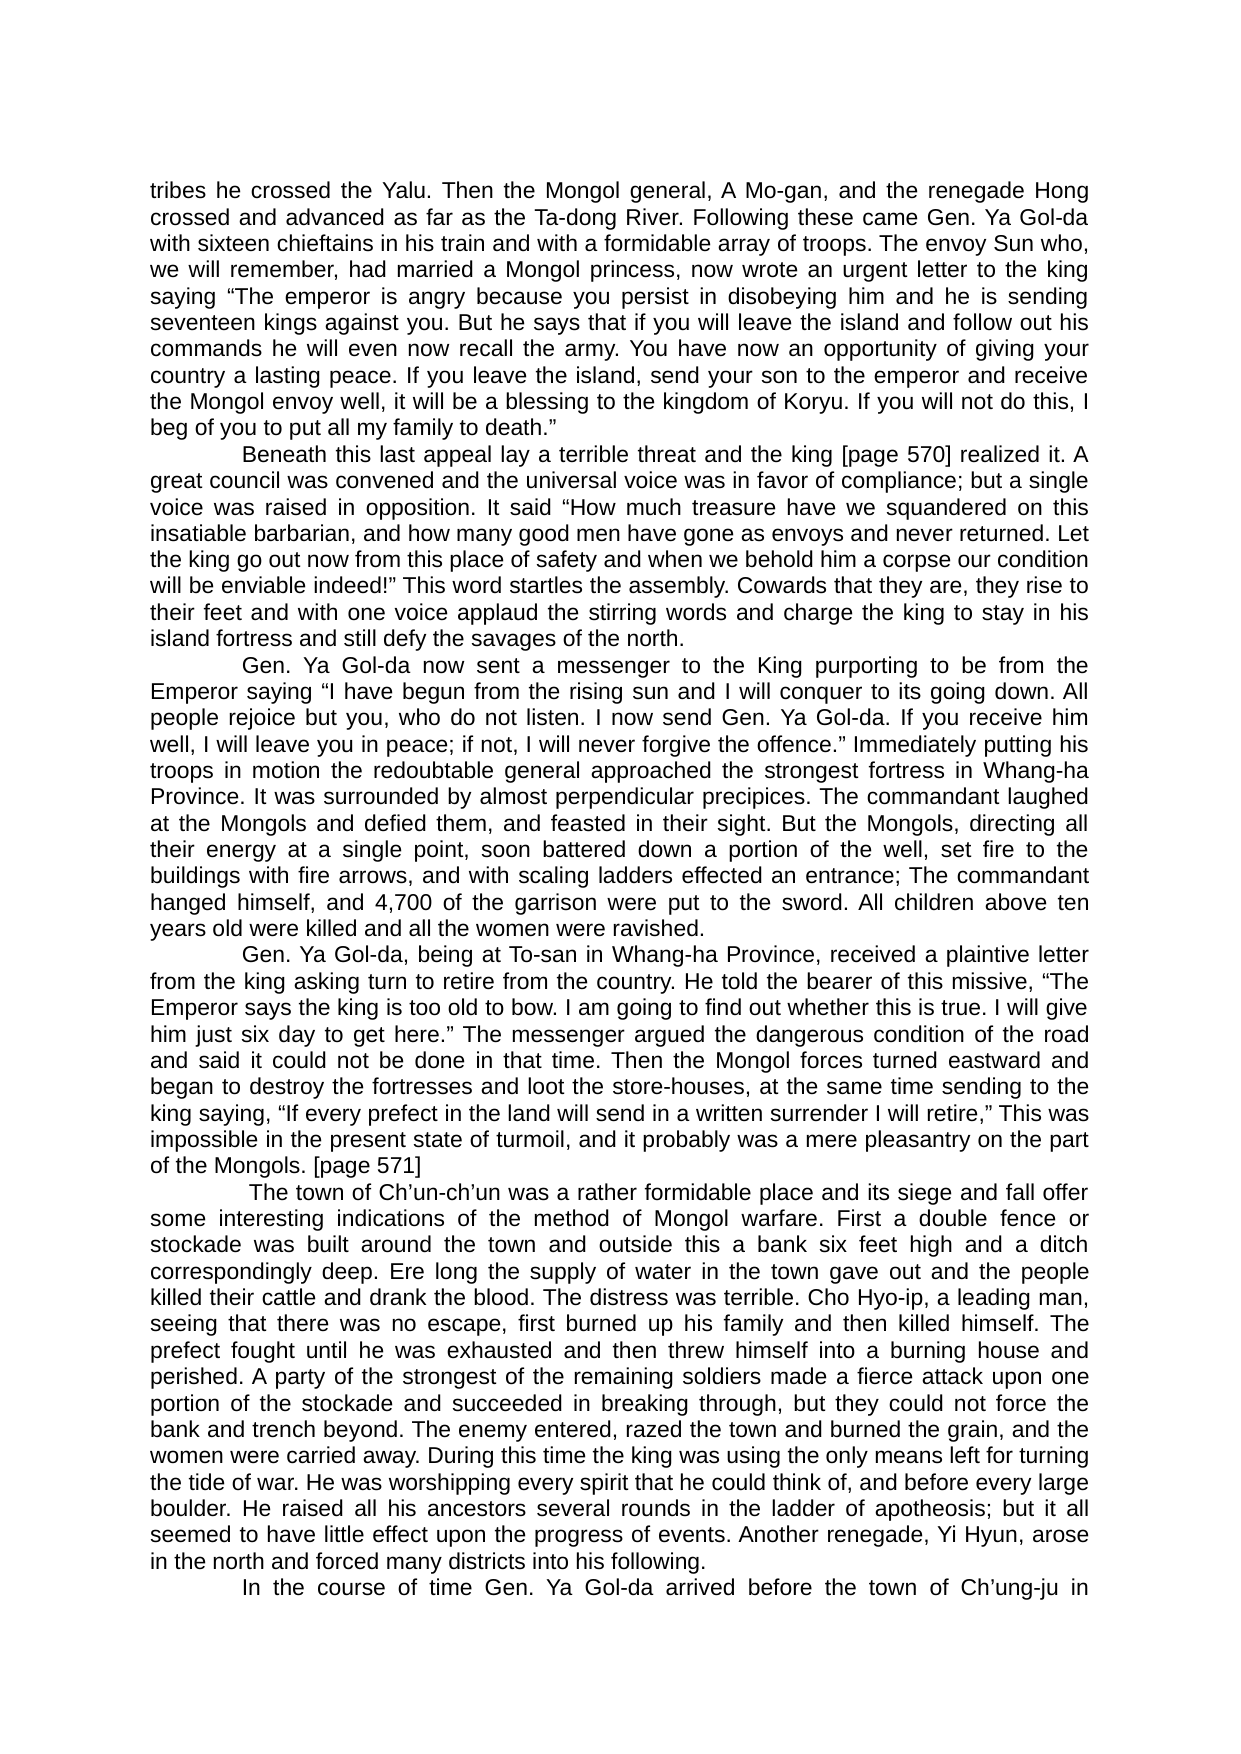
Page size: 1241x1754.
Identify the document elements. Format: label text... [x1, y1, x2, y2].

text Beneath this last appeal lay a terrible threat and the king [page 570] realized it. A great council was convened and the universal voice was in favor of compliance; but a single voice was raised in opposition. It said “How much treasure have we squandered on this insatiable barbarian, and how many good men have gone as envoys and never returned. Let the king go out now from this place of safety and when we behold him a corpse our condition will be enviable indeed!” This word startles the assembly. Cowards that they are, they rise to their feet and with one voice applaud the stirring words and charge the king to stay in his island fortress and still defy the savages of the north. [150, 441, 1090, 652]
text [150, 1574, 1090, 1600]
text Gen. Ya Gol-da now sent a messenger to the King purporting to be from the Emperor saying “I have begun from the rising sun and I will conquer to its going down. All people rejoice but you, who do not listen. I now send Gen. Ya Gol-da. If you receive him well, I will leave you in peace; if not, I will never forgive the offence.” Immediately putting his troops in motion the redoubtable general approached the strongest fortress in Whang-ha Province. It was surrounded by almost perpendicular precipices. The commandant laughed at the Mongols and defied them, and feasted in their sight. But the Mongols, directing all their energy at a single point, soon battered down a portion of the well, set fire to the buildings with fire arrows, and with scaling ladders effected an entrance; The commandant hanged himself, and 4,700 of the garrison were put to the sword. All children above ten years old were killed and all the women were ravished. [150, 652, 1090, 941]
text Gen. Ya Gol-da, being at To-san in Whang-ha Province, received a plaintive letter from the king asking turn to retire from the country. He told the bearer of this missive, “The Emperor says the king is too old to bow. I am going to find out whether this is true. I will give him just six day to get here.” The messenger argued the dangerous condition of the road and said it could not be done in that time. Then the Mongol forces turned eastward and began to destroy the fortresses and loot the store-houses, at the same time sending to the king saying, “If every prefect in the land will send in a written surrender I will retire,” This was impossible in the present state of turmoil, and it probably was a mere pleasantry on the part of the Mongols. [page 571] [150, 941, 1090, 1179]
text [150, 177, 1090, 441]
text The town of Ch’un-ch’un was a rather formidable place and its siege and fall offer some interesting indications of the method of Mongol warfare. First a double fence or stockade was built around the town and outside this a bank six feet high and a ditch correspondingly deep. Ere long the supply of water in the town gave out and the people killed their cattle and drank the blood. The distress was terrible. Cho Hyo-ip, a leading man, seeing that there was no escape, first burned up his family and then killed himself. The prefect fought until he was exhausted and then threw himself into a burning house and perished. A party of the strongest of the remaining soldiers made a fierce attack upon one portion of the stockade and succeeded in breaking through, but they could not force the bank and trench beyond. The enemy entered, razed the town and burned the grain, and the women were carried away. During this time the king was using the only means left for turning the tide of war. He was worshipping every spirit that he could think of, and before every large boulder. He raised all his ancestors several rounds in the ladder of apotheosis; but it all seemed to have little effect upon the progress of events. Another renegade, Yi Hyun, arose in the north and forced many districts into his following. [150, 1179, 1090, 1574]
